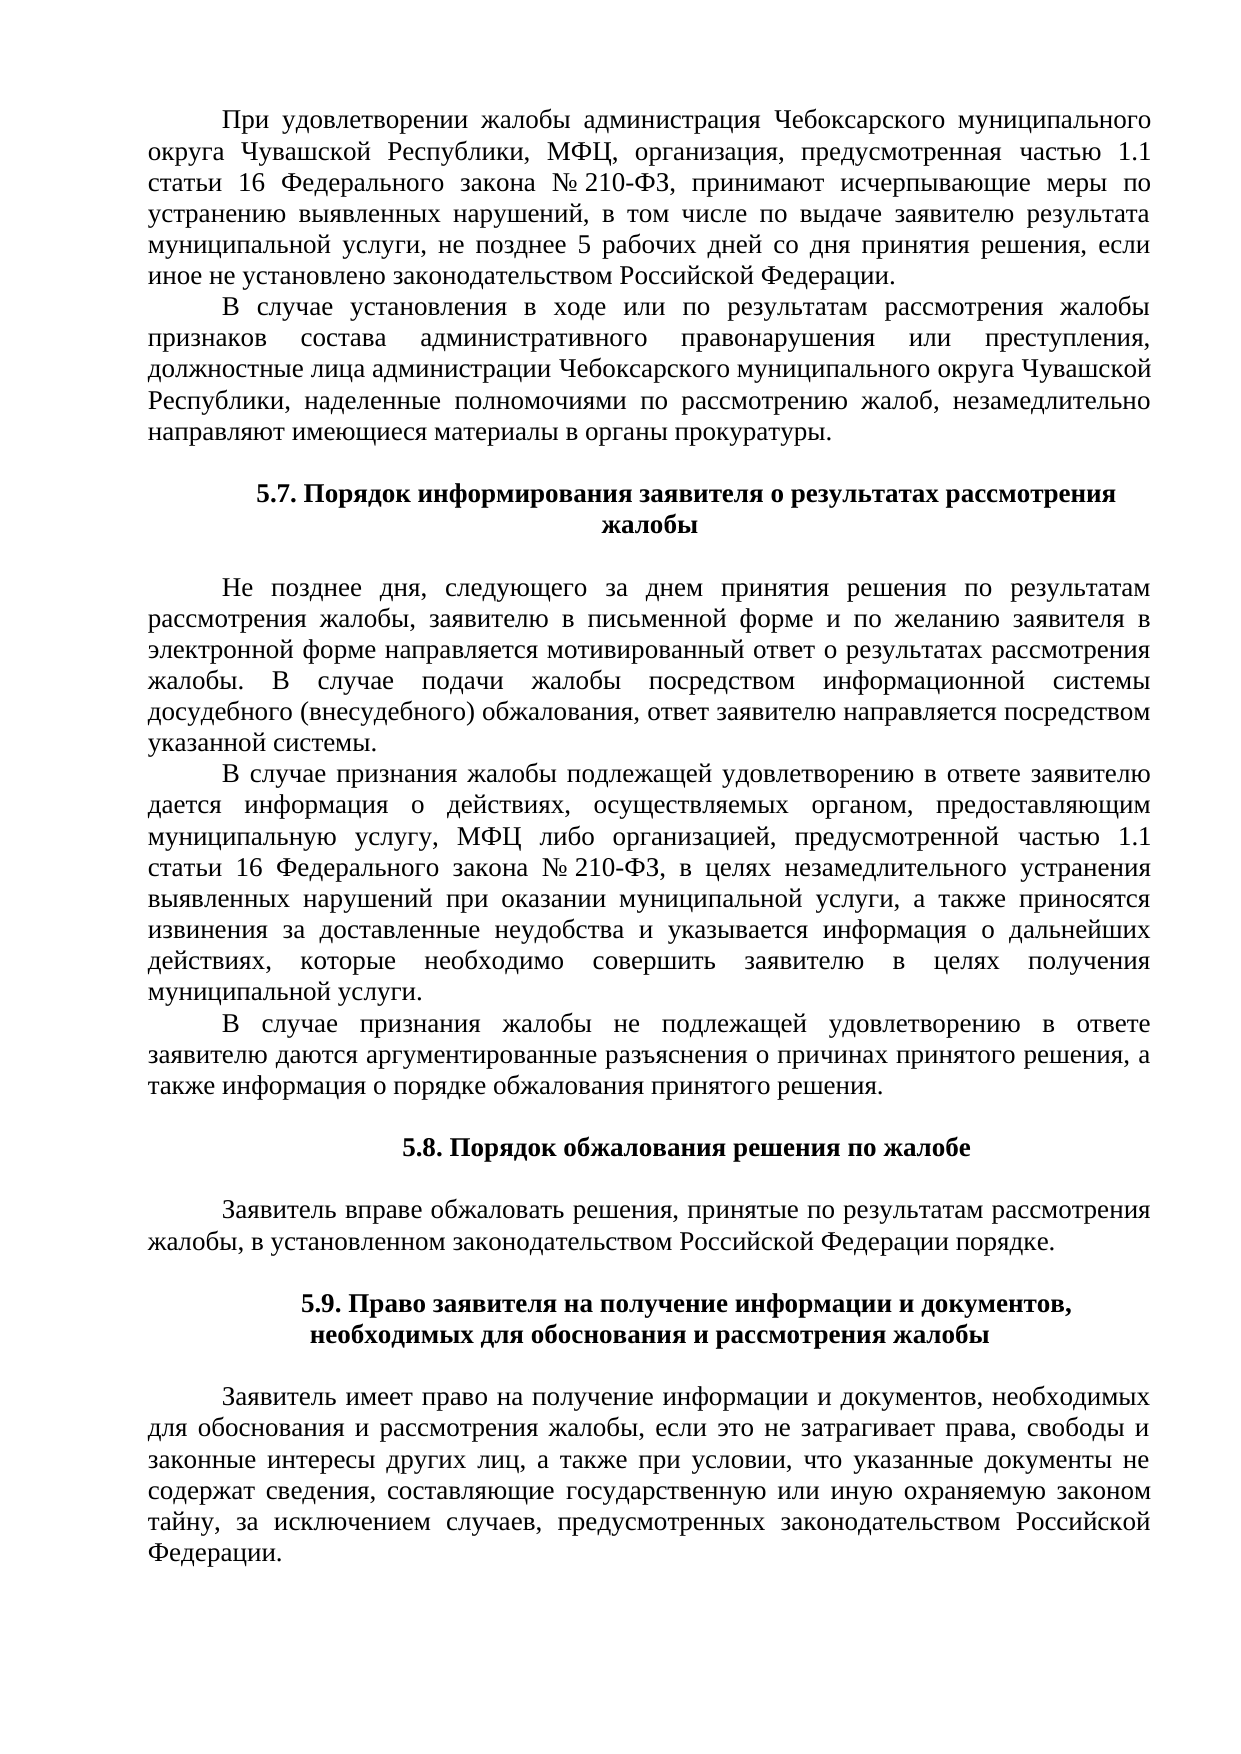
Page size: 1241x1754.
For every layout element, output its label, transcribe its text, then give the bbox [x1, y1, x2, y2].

text 5.8. Порядок обжалования решения по жалобе [148, 1131, 1152, 1162]
text В случае признания жалобы не подлежащей удовлетворению в ответе заявителю даются аргументированные разъяснения о причинах принятого решения, а также информация о порядке обжалования принятого решения. [148, 1007, 1152, 1100]
text 5.7. Порядок информирования заявителя о результатах рассмотрения жалобы [148, 477, 1152, 539]
text 5.9. Право заявителя на получение информации и документов, необходимых для обоснования и рассмотрения жалобы [148, 1287, 1152, 1349]
text Заявитель имеет право на получение информации и документов, необходимых для обоснования и рассмотрения жалобы, если это не затрагивает права, свободы и законные интересы других лиц, а также при условии, что указанные документы не содержат сведения, составляющие государственную или иную охраняемую законом тайну, за исключением случаев, предусмотренных законодательством Российской Федерации. [148, 1380, 1152, 1567]
text Заявитель вправе обжаловать решения, принятые по результатам рассмотрения жалобы, в установленном законодательством Российской Федерации порядке. [148, 1193, 1152, 1256]
text В случае признания жалобы подлежащей удовлетворению в ответе заявителю дается информация о действиях, осуществляемых органом, предоставляющим муниципальную услугу, МФЦ либо организацией, предусмотренной частью 1.1 статьи 16 Федерального закона № 210-ФЗ, в целях незамедлительного устранения выявленных нарушений при оказании муниципальной услуги, а также приносятся извинения за доставленные неудобства и указывается информация о дальнейших действиях, которые необходимо совершить заявителю в целях получения муниципальной услуги. [148, 757, 1152, 1007]
text Не позднее дня, следующего за днем принятия решения по результатам рассмотрения жалобы, заявителю в письменной форме и по желанию заявителя в электронной форме направляется мотивированный ответ о результатах рассмотрения жалобы. В случае подачи жалобы посредством информационной системы досудебного (внесудебного) обжалования, ответ заявителю направляется посредством указанной системы. [148, 571, 1152, 757]
text В случае установления в ходе или по результатам рассмотрения жалобы признаков состава административного правонарушения или преступления, должностные лица администрации Чебоксарского муниципального округа Чувашской Республики, наделенные полномочиями по рассмотрению жалоб, незамедлительно направляют имеющиеся материалы в органы прокуратуры. [148, 290, 1152, 446]
text При удовлетворении жалобы администрация Чебоксарского муниципального округа Чувашской Республики, МФЦ, организация, предусмотренная частью 1.1 статьи 16 Федерального закона № 210-ФЗ, принимают исчерпывающие меры по устранению выявленных нарушений, в том числе по выдаче заявителю результата муниципальной услуги, не позднее 5 рабочих дней со дня принятия решения, если иное не установлено законодательством Российской Федерации. [148, 103, 1152, 290]
